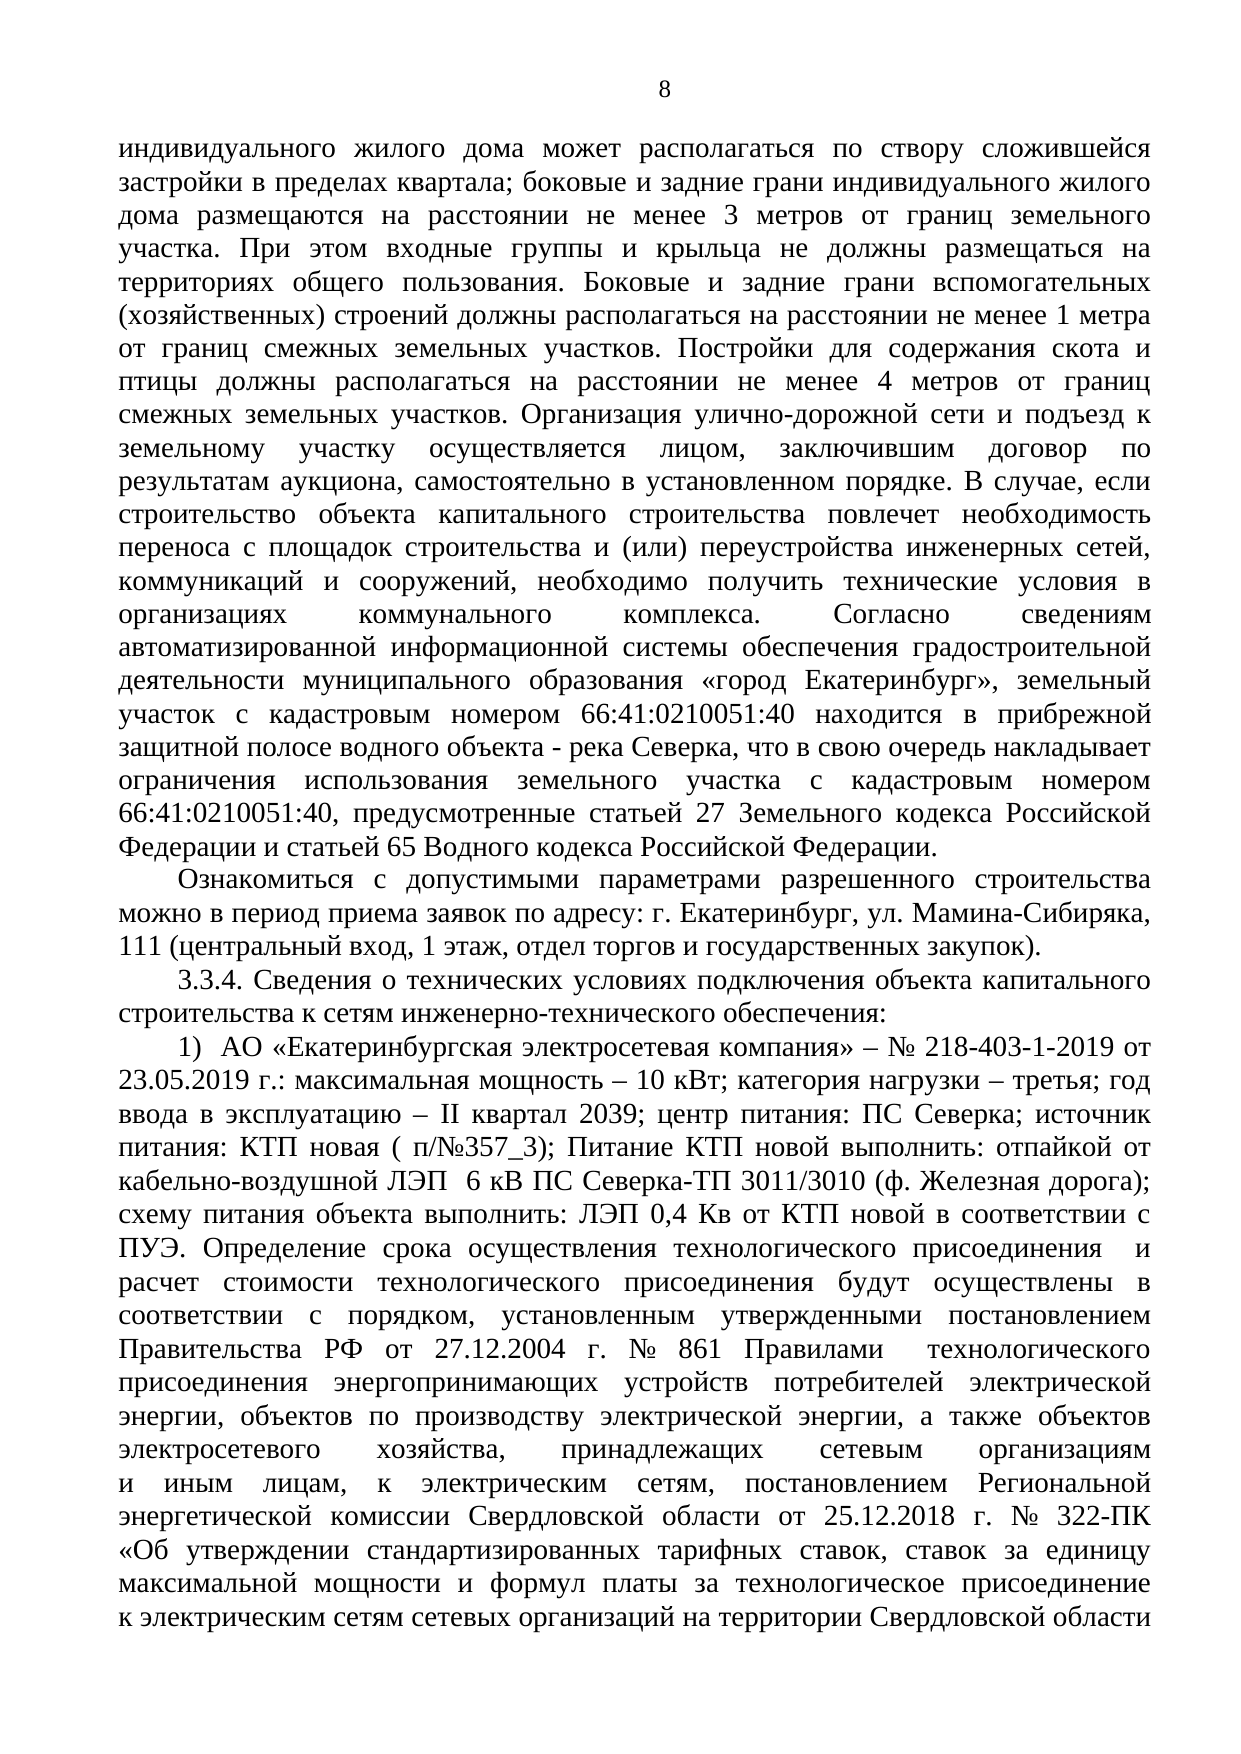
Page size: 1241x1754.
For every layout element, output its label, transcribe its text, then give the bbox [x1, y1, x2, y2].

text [118, 1029, 1152, 1633]
text 3.3.4. Сведения о технических условиях подключения объекта капитального строительства к сетям инженерно-технического обеспечения: [118, 962, 1152, 1029]
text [118, 131, 1152, 862]
text Ознакомиться с допустимыми параметрами разрешенного строительства можно в период приема заявок по адресу: г. Екатеринбург, ул. Мамина-Сибиряка, 111 (центральный вход, 1 этаж, отдел торгов и государственных закупок). [118, 862, 1152, 962]
